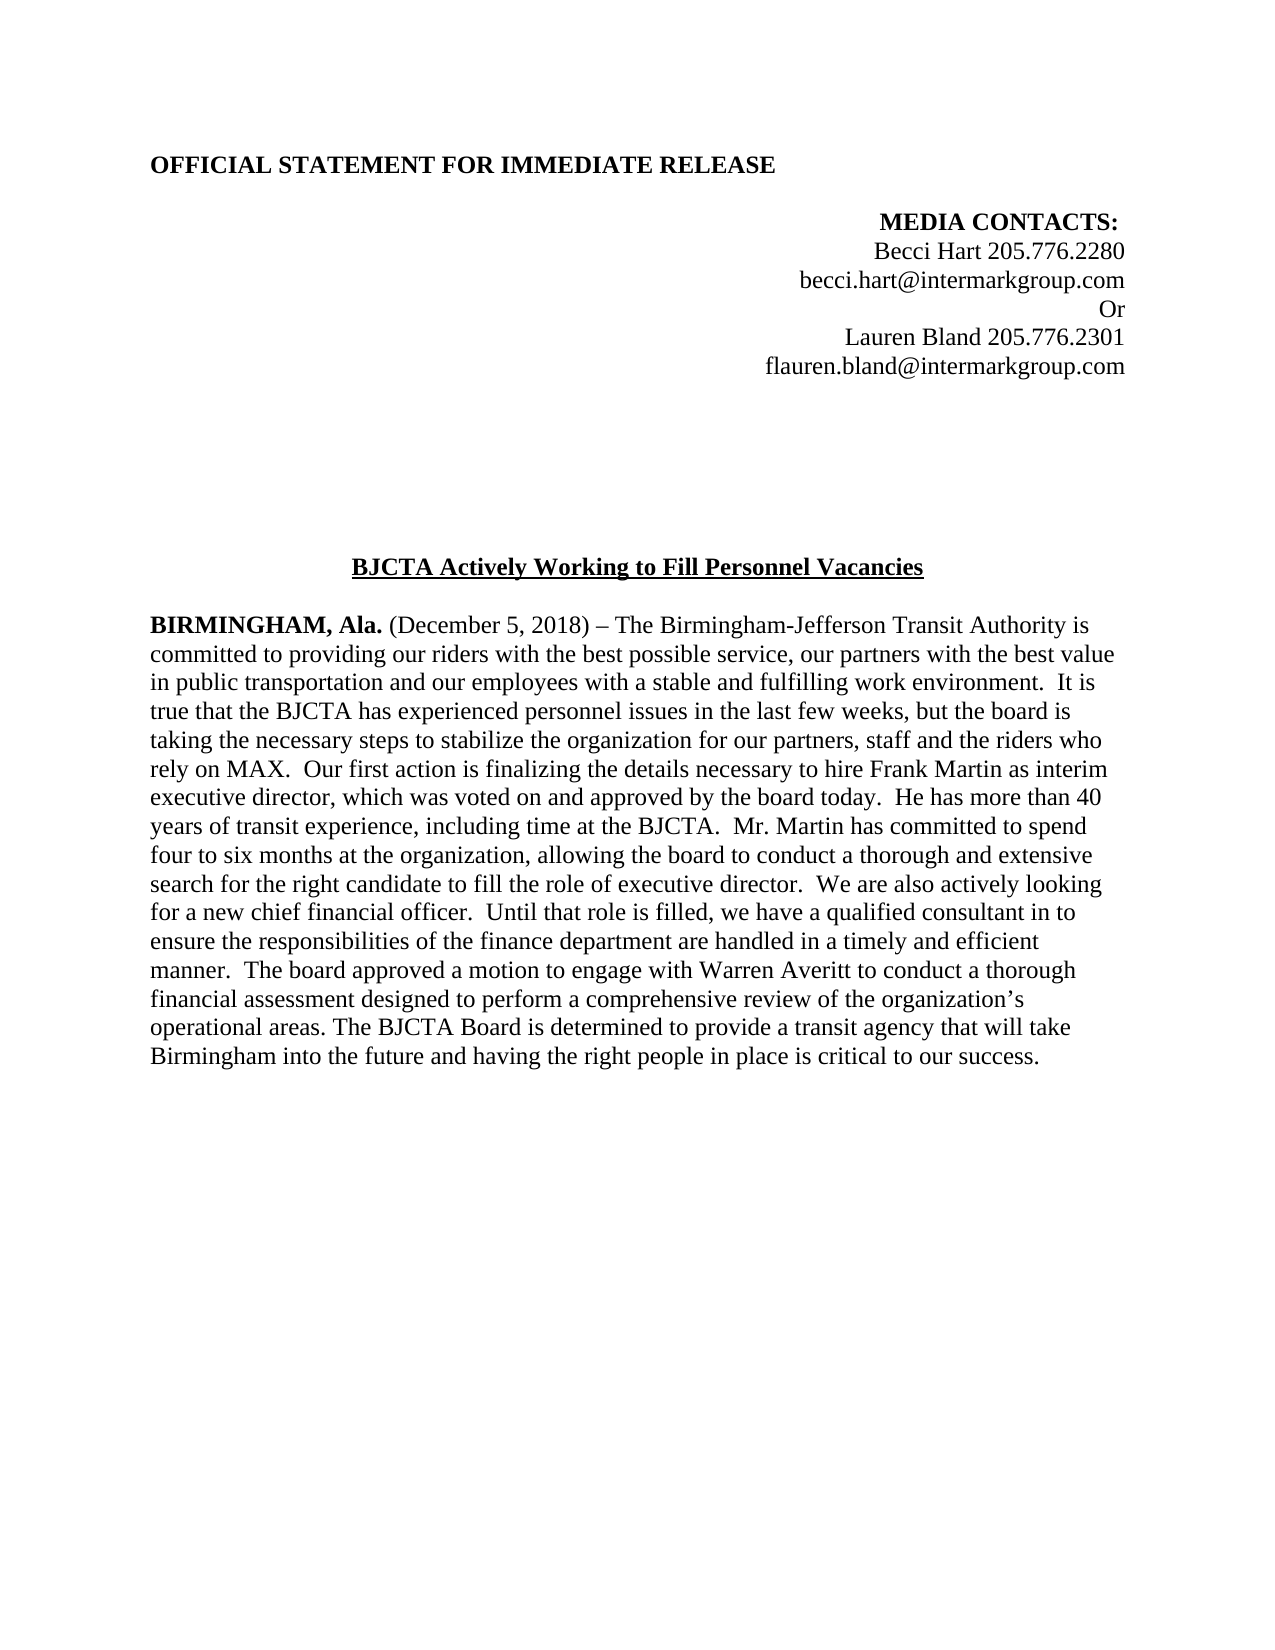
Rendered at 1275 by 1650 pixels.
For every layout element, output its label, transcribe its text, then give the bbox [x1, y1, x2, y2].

text OFFICIAL STATEMENT FOR IMMEDIATE RELEASE [150, 150, 1125, 179]
text BJCTA Actively Working to Fill Personnel Vacancies [150, 552, 1125, 581]
text Or [450, 294, 1125, 322]
text Lauren Bland 205.776.2301 [450, 322, 1125, 351]
text MEDIA CONTACTS: Becci Hart 205.776.2280 becci.hart@intermarkgroup.com [450, 207, 1125, 294]
text flauren.bland@intermarkgroup.com [450, 351, 1125, 409]
text BIRMINGHAM, Ala. (December 5, 2018) – The Birmingham-Jefferson Transit Authority is committed to providing our riders with the best possible service, our partners with the best value in public transportation and our employees with a stable and fulfilling work environment. It is true that the BJCTA has experienced personnel issues in the last few weeks, but the board is taking the necessary steps to stabilize the organization for our partners, staff and the riders who rely on MAX. Our first action is finalizing the details necessary to hire Frank Martin as interim executive director, which was voted on and approved by the board today. He has more than 40 years of transit experience, including time at the BJCTA. Mr. Martin has committed to spend four to six months at the organization, allowing the board to conduct a thorough and extensive search for the right candidate to fill the role of executive director. We are also actively looking for a new chief financial officer. Until that role is filled, we have a qualified consultant in to ensure the responsibilities of the finance department are handled in a timely and efficient manner. The board approved a motion to engage with Warren Averitt to conduct a thorough financial assessment designed to perform a comprehensive review of the organization’s operational areas. The BJCTA Board is determined to provide a transit agency that will take Birmingham into the future and having the right people in place is critical to our success. [150, 610, 1125, 1070]
